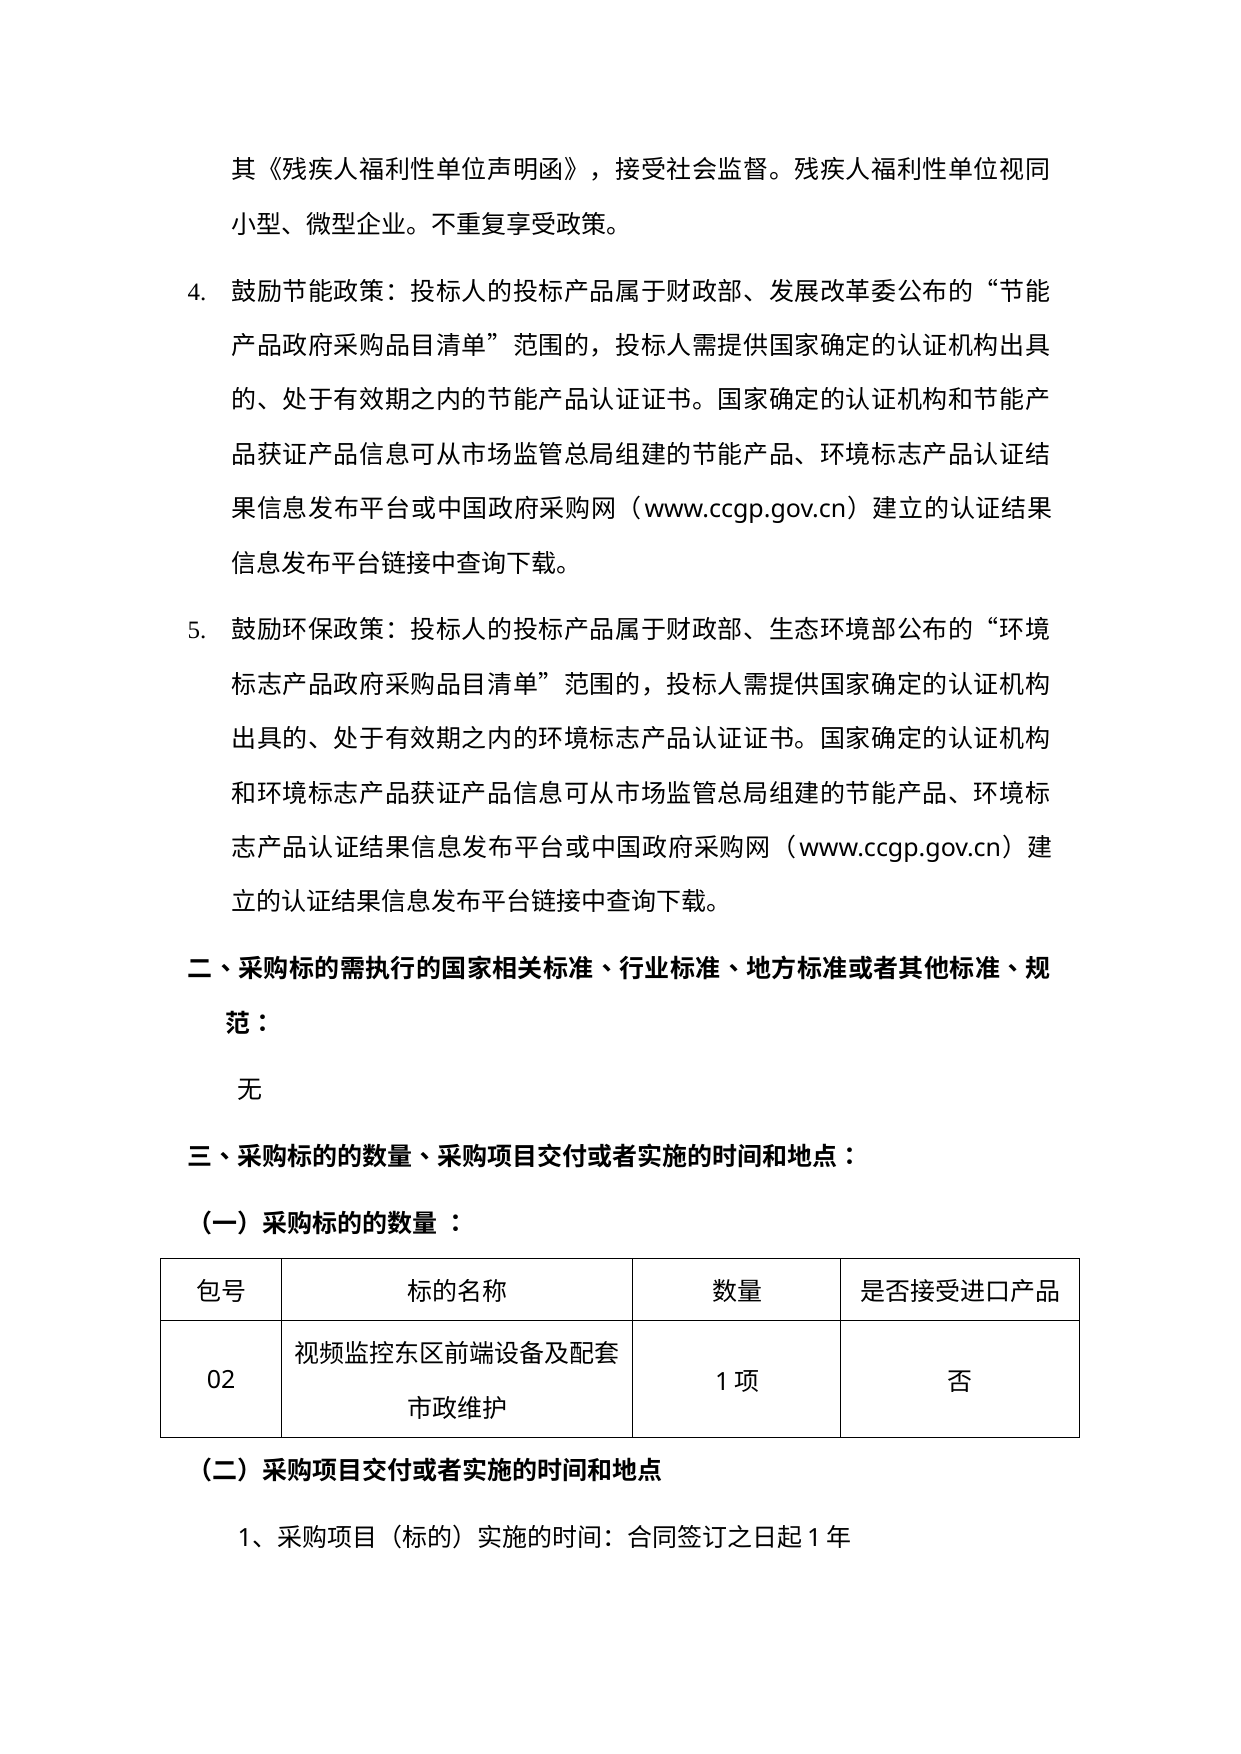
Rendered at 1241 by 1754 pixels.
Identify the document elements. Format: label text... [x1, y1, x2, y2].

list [187, 150, 1053, 241]
text 二、采购标的需执行的国家相关标准、行业标准、地方标准或者其他标准、规范： [187, 949, 1053, 1039]
text 1、采购项目（标的）实施的时间：合同签订之日起1年 [187, 1517, 1053, 1554]
table_header 包号 [161, 1259, 281, 1320]
table_cell 否 [841, 1321, 1079, 1437]
table_header 是否接受进口产品 [841, 1259, 1079, 1320]
text （二）采购项目交付或者实施的时间和地点 [187, 1451, 1053, 1487]
table_cell 1项 [633, 1321, 840, 1437]
table_header 数量 [633, 1259, 840, 1320]
table_header 标的名称 [282, 1259, 632, 1320]
list 鼓励节能政策：投标人的投标产品属于财政部、发展改革委公布的“节能产品政府采购品目清单”范围的，投标人需提供国家确定的认证机构出具的、处于有效期之内的节能产品认证证书。国家确定的认证机构和节能产品获证产品信息可从市场监管总局组建的节能产品、环境标志产品认证结果信息发布平台或中国政府采购网（www.ccgp.gov.cn）建立的认证结果信息发布平台链接中查询下载。 [187, 271, 1053, 579]
table_cell 视频监控东区前端设备及配套市政维护 [282, 1321, 632, 1437]
table_cell 02 [161, 1321, 281, 1437]
list 鼓励环保政策：投标人的投标产品属于财政部、生态环境部公布的“环境标志产品政府采购品目清单”范围的，投标人需提供国家确定的认证机构出具的、处于有效期之内的环境标志产品认证证书。国家确定的认证机构和环境标志产品获证产品信息可从市场监管总局组建的节能产品、环境标志产品认证结果信息发布平台或中国政府采购网（www.ccgp.gov.cn）建立的认证结果信息发布平台链接中查询下载。 [187, 610, 1053, 918]
text 无 [187, 1070, 1053, 1106]
text （一）采购标的的数量 ： [187, 1204, 1053, 1240]
text 三、采购标的的数量、采购项目交付或者实施的时间和地点： [187, 1137, 1053, 1173]
